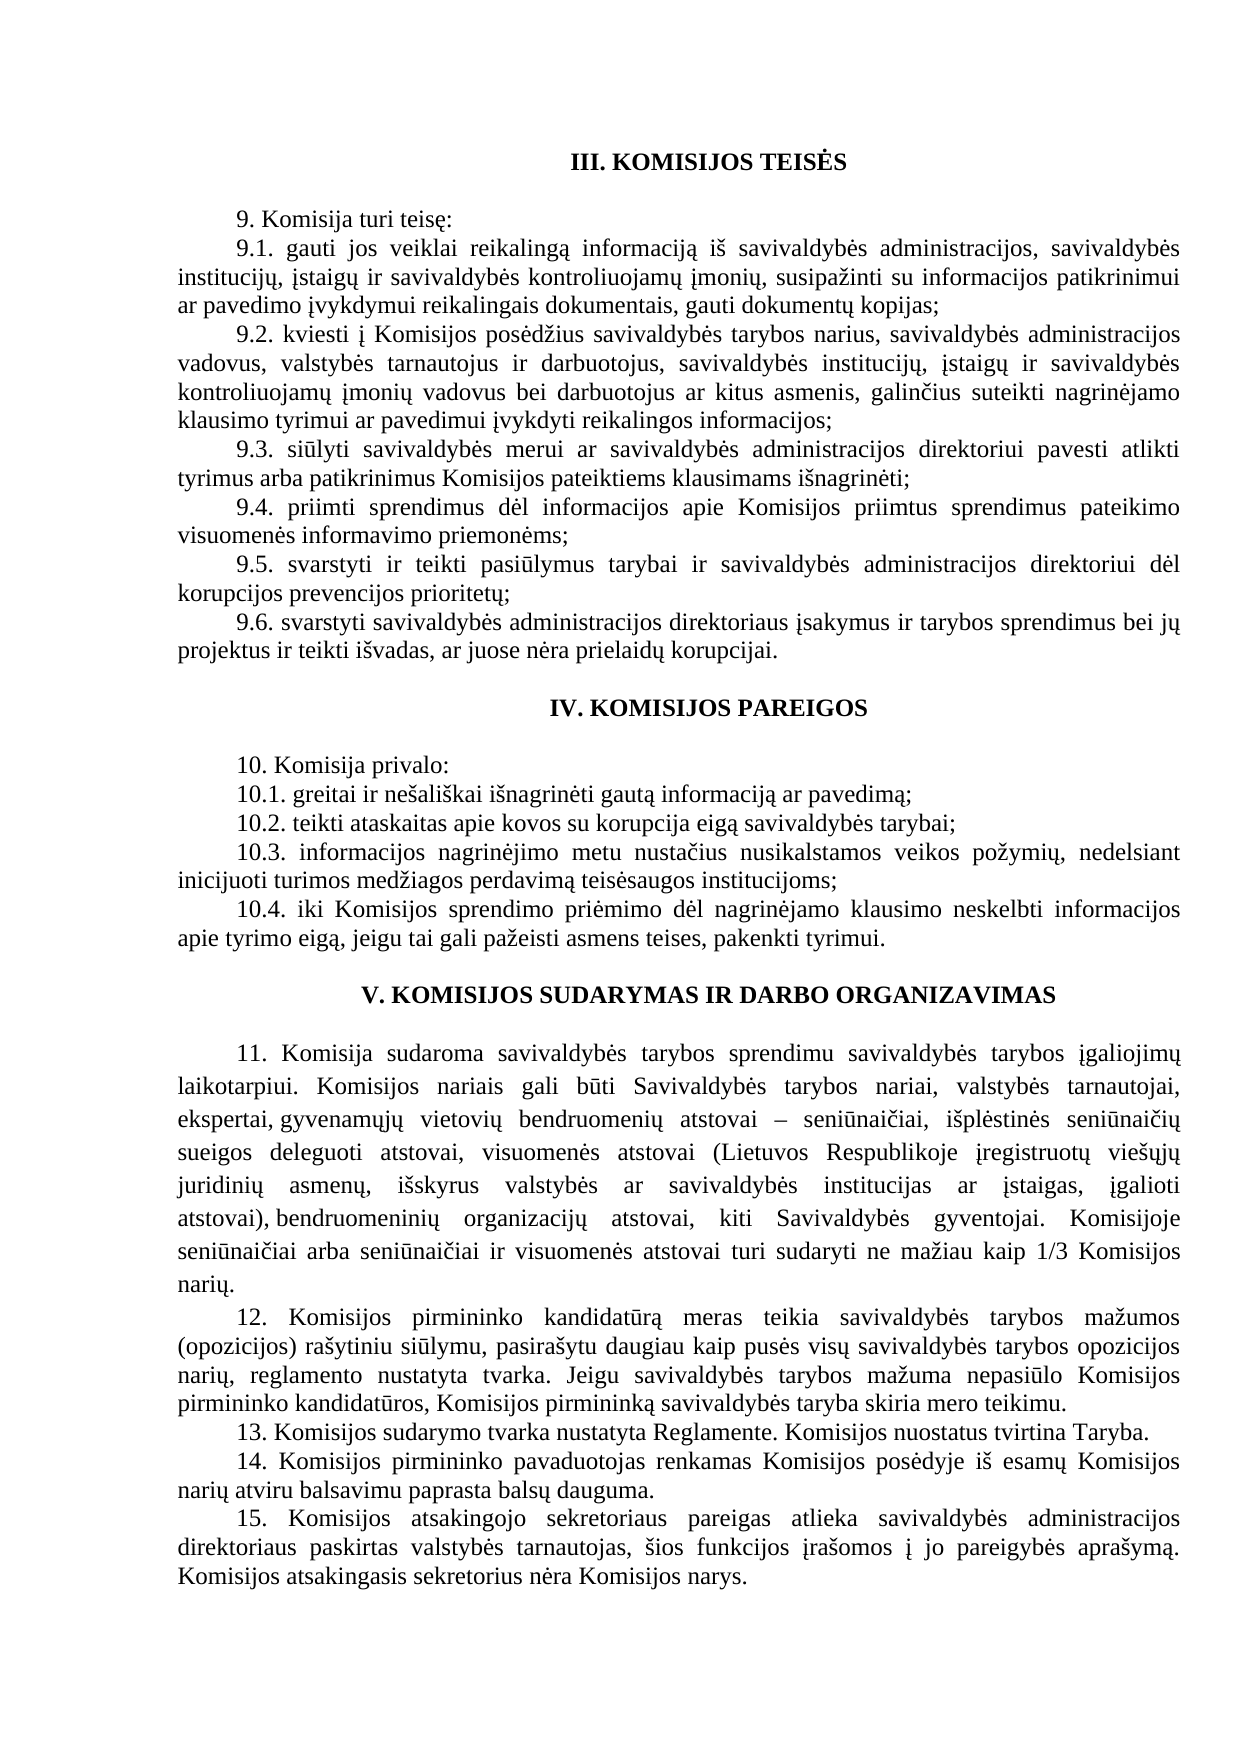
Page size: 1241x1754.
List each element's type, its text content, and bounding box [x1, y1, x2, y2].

text 15. Komisijos atsakingojo sekretoriaus pareigas atlieka savivaldybės administracijos direktoriaus paskirtas valstybės tarnautojas, šios funkcijos įrašomos į jo pareigybės aprašymą. Komisijos atsakingasis sekretorius nėra Komisijos narys. [177, 1503, 1181, 1590]
text 14. Komisijos pirmininko pavaduotojas renkamas Komisijos posėdyje iš esamų Komisijos narių atviru balsavimu paprasta balsų dauguma. [177, 1446, 1181, 1503]
text 9.5. svarstyti ir teikti pasiūlymus tarybai ir savivaldybės administracijos direktoriui dėl korupcijos prevencijos prioritetų; [177, 549, 1181, 607]
text 11. Komisija sudaroma savivaldybės tarybos sprendimu savivaldybės tarybos įgaliojimų laikotarpiui. Komisijos nariais gali būti Savivaldybės tarybos nariai, valstybės tarnautojai, ekspertai, gyvenamųjų vietovių bendruomenių atstovai – seniūnaičiai, išplėstinės seniūnaičių sueigos deleguoti atstovai, visuomenės atstovai (Lietuvos Respublikoje įregistruotų viešųjų juridinių asmenų, išskyrus valstybės ar savivaldybės institucijas ar įstaigas, įgalioti atstovai), bendruomeninių organizacijų atstovai, kiti Savivaldybės gyventojai. Komisijoje seniūnaičiai arba seniūnaičiai ir visuomenės atstovai turi sudaryti ne mažiau kaip 1/3 Komisijos narių. [177, 1038, 1181, 1298]
text 10. Komisija privalo: [177, 751, 1181, 779]
text 12. Komisijos pirmininko kandidatūrą meras teikia savivaldybės tarybos mažumos (opozicijos) rašytiniu siūlymu, pasirašytu daugiau kaip pusės visų savivaldybės tarybos opozicijos narių, reglamento nustatyta tvarka. Jeigu savivaldybės tarybos mažuma nepasiūlo Komisijos pirmininko kandidatūros, Komisijos pirmininką savivaldybės taryba skiria mero teikimu. [177, 1302, 1181, 1417]
text V. KOMISIJOS SUDARYMAS IR DARBO ORGANIZAVIMAS [177, 981, 1181, 1009]
text 9.6. svarstyti savivaldybės administracijos direktoriaus įsakymus ir tarybos sprendimus bei jų projektus ir teikti išvadas, ar juose nėra prielaidų korupcijai. [177, 607, 1181, 664]
text 9.3. siūlyti savivaldybės merui ar savivaldybės administracijos direktoriui pavesti atlikti tyrimus arba patikrinimus Komisijos pateiktiems klausimams išnagrinėti; [177, 434, 1181, 492]
text 10.2. teikti ataskaitas apie kovos su korupcija eigą savivaldybės tarybai; [177, 808, 1181, 837]
text 9.1. gauti jos veiklai reikalingą informaciją iš savivaldybės administracijos, savivaldybės institucijų, įstaigų ir savivaldybės kontroliuojamų įmonių, susipažinti su informacijos patikrinimui ar pavedimo įvykdymui reikalingais dokumentais, gauti dokumentų kopijas; [177, 233, 1181, 319]
text 9. Komisija turi teisę: [177, 204, 1181, 233]
text 10.4. iki Komisijos sprendimo priėmimo dėl nagrinėjamo klausimo neskelbti informacijos apie tyrimo eigą, jeigu tai gali pažeisti asmens teises, pakenkti tyrimui. [177, 894, 1181, 952]
text 10.3. informacijos nagrinėjimo metu nustačius nusikalstamos veikos požymių, nedelsiant inicijuoti turimos medžiagos perdavimą teisėsaugos institucijoms; [177, 837, 1181, 894]
text 10.1. greitai ir nešališkai išnagrinėti gautą informaciją ar pavedimą; [177, 779, 1181, 808]
text 9.4. priimti sprendimus dėl informacijos apie Komisijos priimtus sprendimus pateikimo visuomenės informavimo priemonėms; [177, 492, 1181, 549]
text III. KOMISIJOS TEISĖS [177, 147, 1181, 176]
text IV. KOMISIJOS PAREIGOS [177, 693, 1181, 722]
text 9.2. kviesti į Komisijos posėdžius savivaldybės tarybos narius, savivaldybės administracijos vadovus, valstybės tarnautojus ir darbuotojus, savivaldybės institucijų, įstaigų ir savivaldybės kontroliuojamų įmonių vadovus bei darbuotojus ar kitus asmenis, galinčius suteikti nagrinėjamo klausimo tyrimui ar pavedimui įvykdyti reikalingos informacijos; [177, 319, 1181, 434]
text 13. Komisijos sudarymo tvarka nustatyta Reglamente. Komisijos nuostatus tvirtina Taryba. [177, 1417, 1181, 1446]
